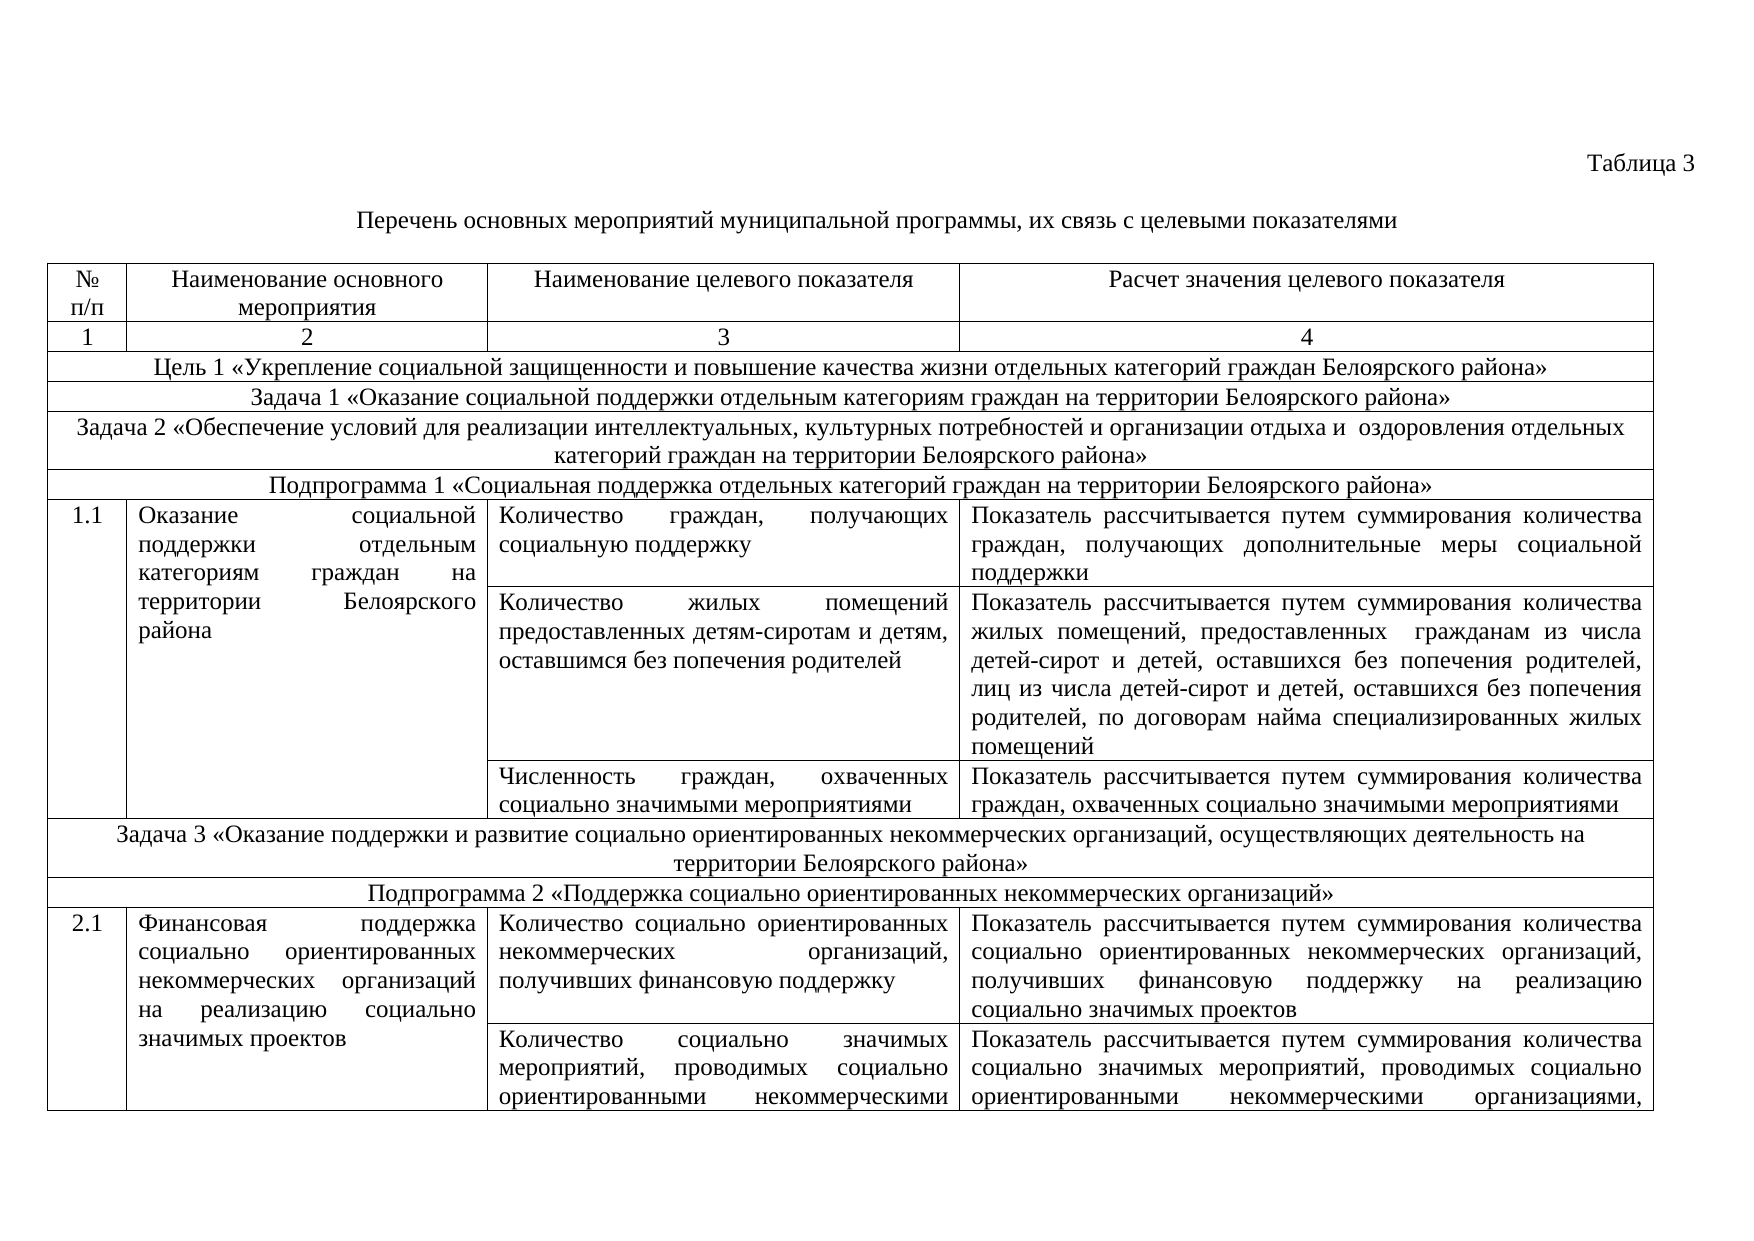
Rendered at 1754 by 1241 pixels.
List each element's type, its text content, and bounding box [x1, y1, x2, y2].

table_header Наименование основного мероприятия [127, 264, 487, 321]
table_header Расчет значения целевого показателя [960, 264, 1653, 321]
table_cell 4 [960, 322, 1653, 351]
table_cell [960, 1024, 1653, 1110]
table_cell Количество социально ориентированных некоммерческих организаций, получивших финансовую поддержку [488, 908, 959, 1023]
table_cell Показатель рассчитывается путем суммирования количества жилых помещений, предоставленных гражданам из числа детей-сирот и детей, оставшихся без попечения родителей, лиц из числа детей-сирот и детей, оставшихся без попечения родителей, по договорам найма специализированных жилых помещений [960, 587, 1653, 760]
table_cell Показатель рассчитывается путем суммирования количества граждан, охваченных социально значимыми мероприятиями [960, 761, 1653, 818]
table_cell 2.1 [48, 908, 126, 1110]
table_cell 1.1 [48, 500, 126, 818]
table_cell Цель 1 «Укрепление социальной защищенности и повышение качества жизни отдельных категорий граждан Белоярского района» [48, 352, 1653, 381]
table_cell Подпрограмма 1 «Социальная поддержка отдельных категорий граждан на территории Белоярского района» [48, 470, 1653, 499]
table_cell 2 [127, 322, 487, 351]
table_cell Подпрограмма 2 «Поддержка социально ориентированных некоммерческих организаций» [48, 878, 1653, 907]
text Перечень основных мероприятий муниципальной программы, их связь с целевыми показателями [59, 205, 1695, 234]
table_cell Показатель рассчитывается путем суммирования количества граждан, получающих дополнительные меры социальной поддержки [960, 500, 1653, 586]
table_cell Показатель рассчитывается путем суммирования количества социально ориентированных некоммерческих организаций, получивших финансовую поддержку на реализацию социально значимых проектов [960, 908, 1653, 1023]
table_cell Финансовая поддержка социально ориентированных некоммерческих организаций на реализацию социально значимых проектов [127, 908, 487, 1110]
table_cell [488, 1024, 959, 1110]
table_cell Численность граждан, охваченных социально значимыми мероприятиями [488, 761, 959, 818]
table_cell Задача 3 «Оказание поддержки и развитие социально ориентированных некоммерческих организаций, осуществляющих деятельность на территории Белоярского района» [48, 819, 1653, 877]
table_cell Количество граждан, получающих социальную поддержку [488, 500, 959, 586]
table_cell Количество жилых помещений предоставленных детям-сиротам и детям, оставшимся без попечения родителей [488, 587, 959, 760]
table_header Наименование целевого показателя [488, 264, 959, 321]
table_cell Задача 2 «Обеспечение условий для реализации интеллектуальных, культурных потребностей и организации отдыха и оздоровления отдельных категорий граждан на территории Белоярского района» [48, 412, 1653, 469]
table_header № п/п [48, 264, 126, 321]
table_cell 1 [48, 322, 126, 351]
table_cell Оказание социальной поддержки отдельным категориям граждан на территории Белоярского района [127, 500, 487, 818]
table_cell 3 [488, 322, 959, 351]
table_cell Задача 1 «Оказание социальной поддержки отдельным категориям граждан на территории Белоярского района» [48, 382, 1653, 411]
text Таблица 3 [59, 148, 1695, 176]
